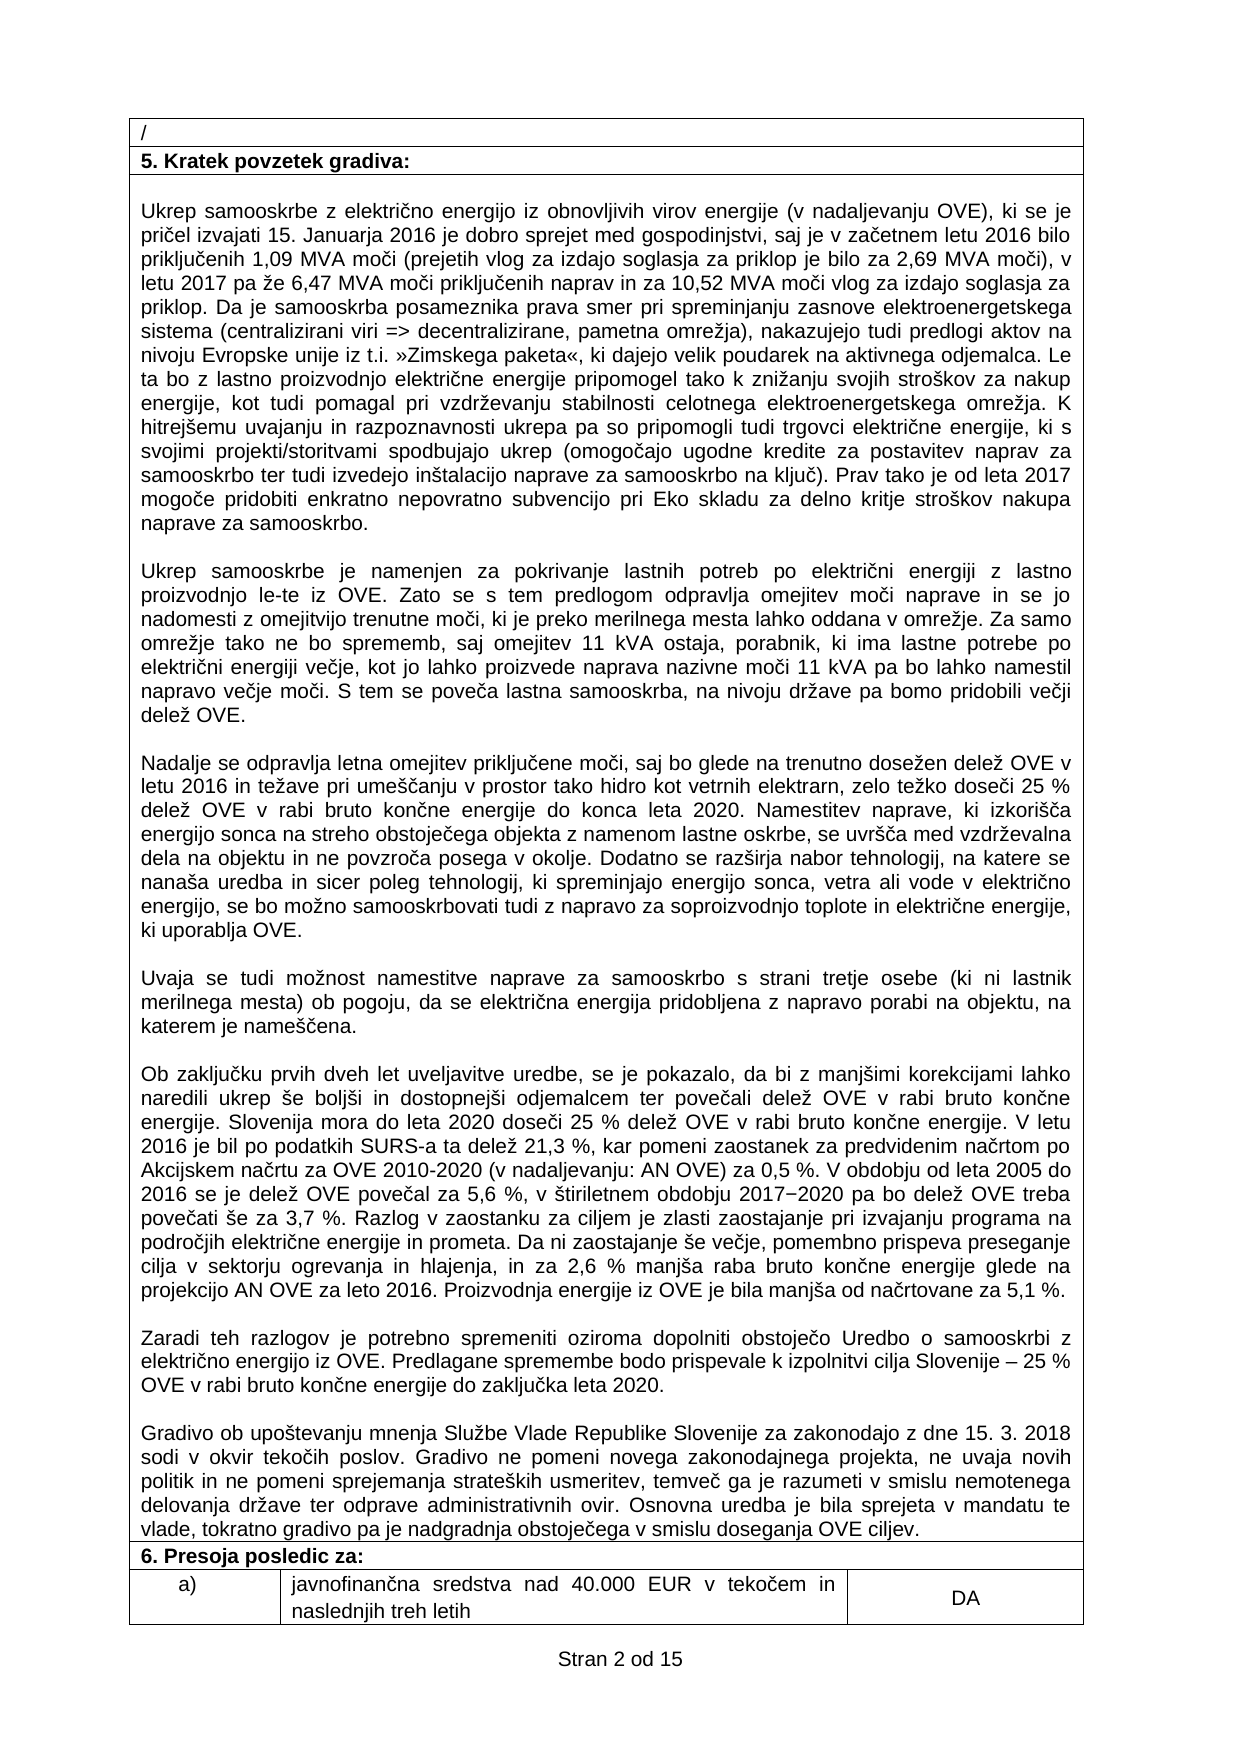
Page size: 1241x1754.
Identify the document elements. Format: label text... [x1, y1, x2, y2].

table_cell javnofinančna sredstva nad 40.000 EUR v tekočem in naslednjih treh letih [281, 1570, 847, 1624]
table_cell DA [848, 1570, 1083, 1624]
table_cell Ukrep samooskrbe z električno energijo iz obnovljivih virov energije (v nadaljevanju OVE), ki se je pričel izvajati 15. Januarja 2016 je dobro sprejet med gospodinjstvi, saj je v začetnem letu 2016 bilo priključenih 1,09 MVA moči (prejetih vlog za izdajo soglasja za priklop je bilo za 2,69 MVA moči), v letu 2017 pa že 6,47 MVA moči priključenih naprav in za 10,52 MVA moči vlog za izdajo soglasja za priklop. Da je samooskrba posameznika prava smer pri spreminjanju zasnove elektroenergetskega sistema (centralizirani viri => decentralizirane, pametna omrežja), nakazujejo tudi predlogi aktov na nivoju Evropske unije iz t.i. »Zimskega paketa«, ki dajejo velik poudarek na aktivnega odjemalca. Le ta bo z lastno proizvodnjo električne energije pripomogel tako k znižanju svojih stroškov za nakup energije, kot tudi pomagal pri vzdrževanju stabilnosti celotnega elektroenergetskega omrežja. K hitrejšemu uvajanju in razpoznavnosti ukrepa pa so pripomogli tudi trgovci električne energije, ki s svojimi projekti/storitvami spodbujajo ukrep (omogočajo ugodne kredite za postavitev naprav za samooskrbo ter tudi izvedejo inštalacijo naprave za samooskrbo na ključ). Prav tako je od leta 2017 mogoče pridobiti enkratno nepovratno subvencijo pri Eko skladu za delno kritje stroškov nakupa naprave za samooskrbo. Ukrep samooskrbe je namenjen za pokrivanje lastnih potreb po električni energiji z lastno proizvodnjo le-te iz OVE. Zato se s tem predlogom odpravlja omejitev moči naprave in se jo nadomesti z omejitvijo trenutne moči, ki je preko merilnega mesta lahko oddana v omrežje. Za samo omrežje tako ne bo sprememb, saj omejitev 11 kVA ostaja, porabnik, ki ima lastne potrebe po električni energiji večje, kot jo lahko proizvede naprava nazivne moči 11 kVA pa bo lahko namestil napravo večje moči. S tem se poveča lastna samooskrba, na nivoju države pa bomo pridobili večji delež OVE. Nadalje se odpravlja letna omejitev priključene moči, saj bo glede na trenutno dosežen delež OVE v letu 2016 in težave pri umeščanju v prostor tako hidro kot vetrnih elektrarn, zelo težko doseči 25 % delež OVE v rabi bruto končne energije do konca leta 2020. Namestitev naprave, ki izkorišča energijo sonca na streho obstoječega objekta z namenom lastne oskrbe, se uvršča med vzdrževalna dela na objektu in ne povzroča posega v okolje. Dodatno se razširja nabor tehnologij, na katere se nanaša uredba in sicer poleg tehnologij, ki spreminjajo energijo sonca, vetra ali vode v električno energijo, se bo možno samooskrbovati tudi z napravo za soproizvodnjo toplote in električne energije, ki uporablja OVE. Uvaja se tudi možnost namestitve naprave za samooskrbo s strani tretje osebe (ki ni lastnik merilnega mesta) ob pogoju, da se električna energija pridobljena z napravo porabi na objektu, na katerem je nameščena. Ob zaključku prvih dveh let uveljavitve uredbe, se je pokazalo, da bi z manjšimi korekcijami lahko naredili ukrep še boljši in dostopnejši odjemalcem ter povečali delež OVE v rabi bruto končne energije. Slovenija mora do leta 2020 doseči 25 % delež OVE v rabi bruto končne energije. V letu 2016 je bil po podatkih SURS-a ta delež 21,3 %, kar pomeni zaostanek za predvidenim načrtom po Akcijskem načrtu za OVE 2010-2020 (v nadaljevanju: AN OVE) za 0,5 %. V obdobju od leta 2005 do 2016 se je delež OVE povečal za 5,6 %, v štiriletnem obdobju 2017−2020 pa bo delež OVE treba povečati še za 3,7 %. Razlog v zaostanku za ciljem je zlasti zaostajanje pri izvajanju programa na področjih električne energije in prometa. Da ni zaostajanje še večje, pomembno prispeva preseganje cilja v sektorju ogrevanja in hlajenja, in za 2,6 % manjša raba bruto končne energije glede na projekcijo AN OVE za leto 2016. Proizvodnja energije iz OVE je bila manjša od načrtovane za 5,1 %. Zaradi teh razlogov je potrebno spremeniti oziroma dopolniti obstoječo Uredbo o samooskrbi z električno energijo iz OVE. Predlagane spremembe bodo prispevale k izpolnitvi cilja Slovenije – 25 % OVE v rabi bruto končne energije do zaključka leta 2020. Gradivo ob upoštevanju mnenja Službe Vlade Republike Slovenije za zakonodajo z dne 15. 3. 2018 sodi v okvir tekočih poslov. Gradivo ne pomeni novega zakonodajnega projekta, ne uvaja novih politik in ne pomeni sprejemanja strateških usmeritev, temveč ga je razumeti v smislu nemotenega delovanja države ter odprave administrativnih ovir. Osnovna uredba je bila sprejeta v mandatu te vlade, tokratno gradivo pa je nadgradnja obstoječega v smislu doseganja OVE ciljev. [130, 175, 1083, 1541]
table_cell 6. Presoja posledic za: [130, 1542, 1083, 1569]
table_cell 5. Kratek povzetek gradiva: [130, 147, 1083, 174]
table_cell a) [130, 1570, 280, 1624]
table_cell / [130, 119, 1083, 146]
